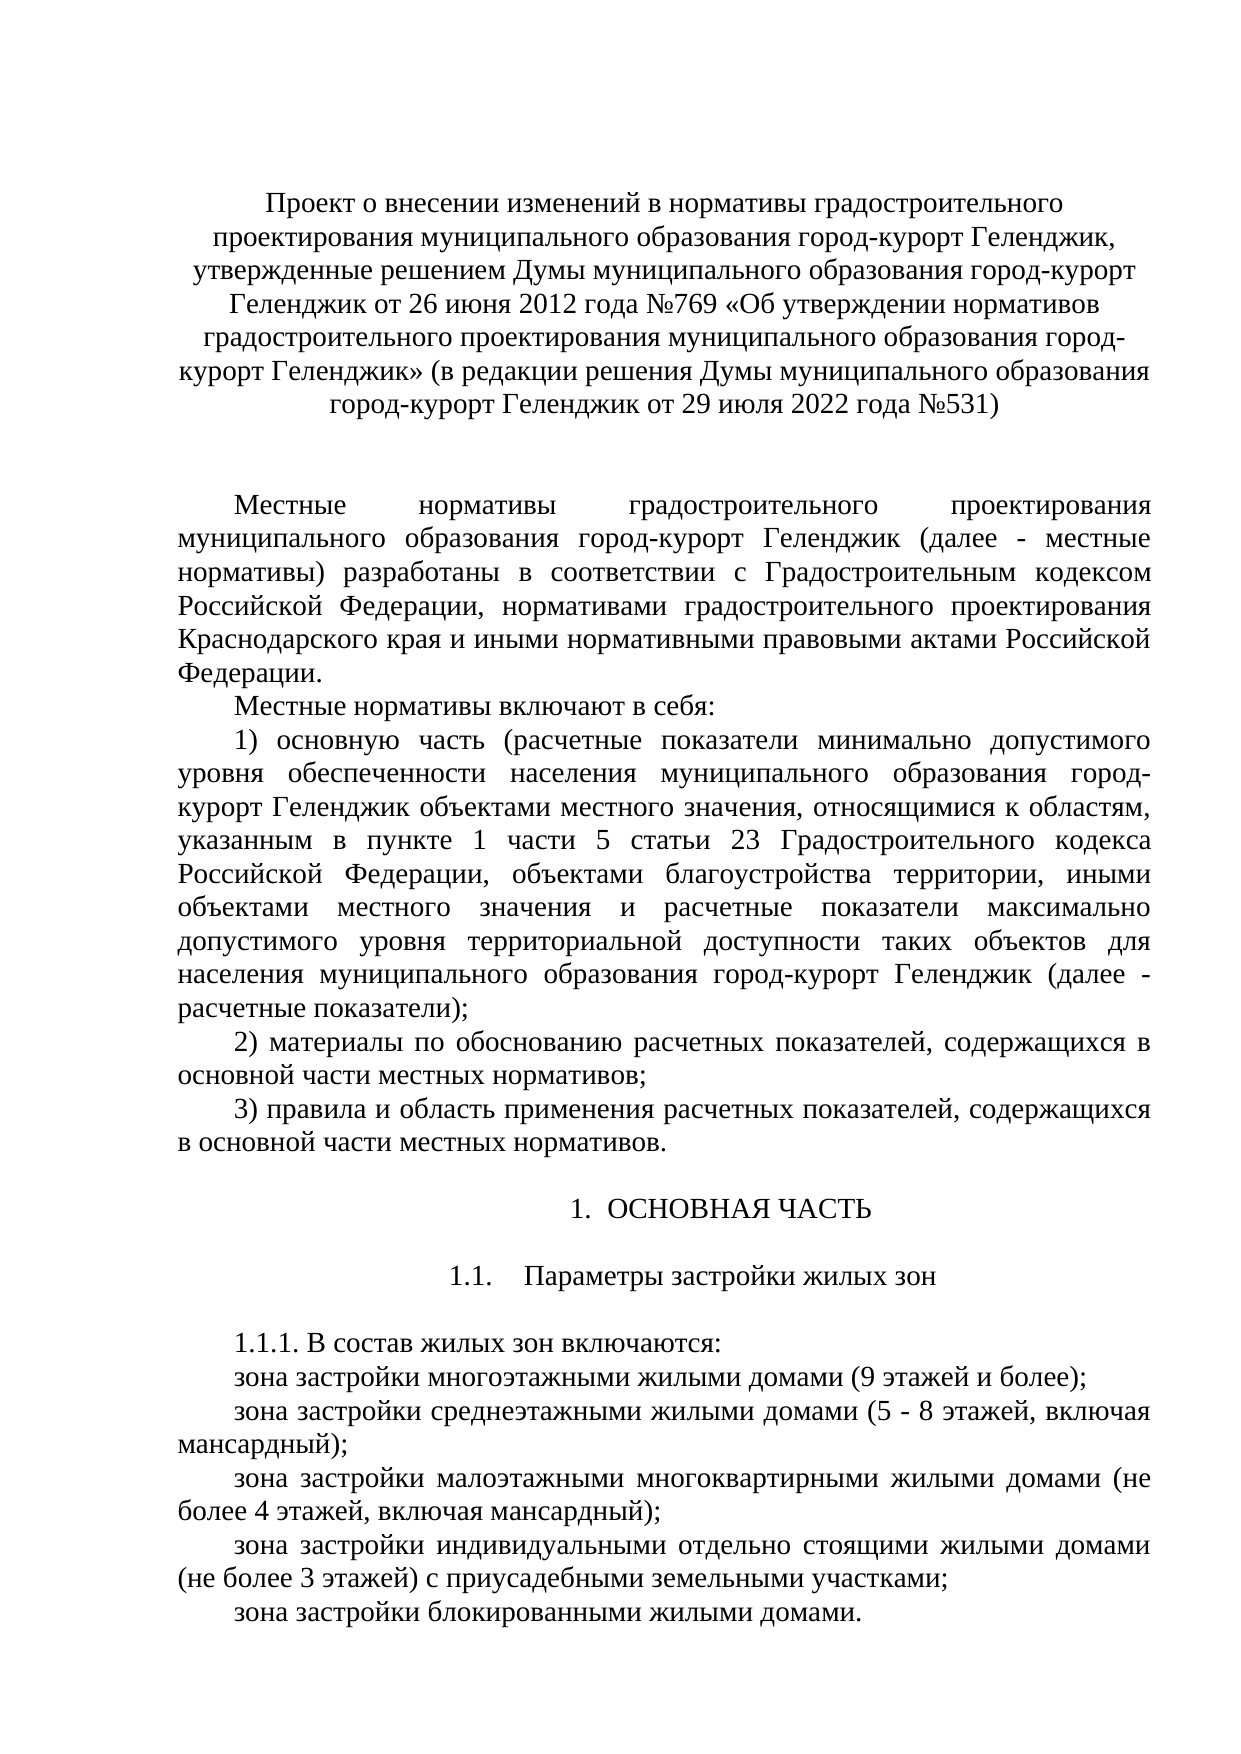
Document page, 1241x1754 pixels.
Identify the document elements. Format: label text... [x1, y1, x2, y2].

text Местные нормативы градостроительного проектирования муниципального образования город-курорт Геленджик (далее - местные нормативы) разработаны в соответствии с Градостроительным кодексом Российской Федерации, нормативами градостроительного проектирования Краснодарского края и иными нормативными правовыми актами Российской Федерации. [177, 487, 1152, 688]
text зона застройки среднеэтажными жилыми домами (5 - 8 этажей, включая мансардный); [177, 1393, 1152, 1460]
text зона застройки блокированными жилыми домами. [177, 1594, 1152, 1627]
text 2) материалы по обоснованию расчетных показателей, содержащихся в основной части местных нормативов; [177, 1024, 1152, 1091]
text 3) правила и область применения расчетных показателей, содержащихся в основной части местных нормативов. [177, 1091, 1152, 1158]
title Параметры застройки жилых зон [233, 1258, 1152, 1292]
text 1.1.1. В состав жилых зон включаются: [177, 1326, 1152, 1359]
text зона застройки многоэтажными жилыми домами (9 этажей и более); [177, 1359, 1152, 1393]
text зона застройки индивидуальными отдельно стоящими жилыми домами (не более 3 этажей) с приусадебными земельными участками; [177, 1527, 1152, 1594]
text Проект о внесении изменений в нормативы градостроительного проектирования муниципального образования город-курорт Геленджик, утвержденные решением Думы муниципального образования город-курорт Геленджик от 26 июня 2012 года №769 «Об утверждении нормативов градостроительного проектирования муниципального образования город-курорт Геленджик» (в редакции решения Думы муниципального образования город-курорт Геленджик от 29 июля 2022 года №531) [177, 185, 1152, 420]
text 1) основную часть (расчетные показатели минимально допустимого уровня обеспеченности населения муниципального образования город-курорт Геленджик объектами местного значения, относящимися к областям, указанным в пункте 1 части 5 статьи 23 Градостроительного кодекса Российской Федерации, объектами благоустройства территории, иными объектами местного значения и расчетные показатели максимально допустимого уровня территориальной доступности таких объектов для населения муниципального образования город-курорт Геленджик (далее - расчетные показатели); [177, 722, 1152, 1024]
text Местные нормативы включают в себя: [177, 688, 1152, 722]
text зона застройки малоэтажными многоквартирными жилыми домами (не более 4 этажей, включая мансардный); [177, 1460, 1152, 1527]
title ОСНОВНАЯ ЧАСТЬ [290, 1191, 1152, 1225]
